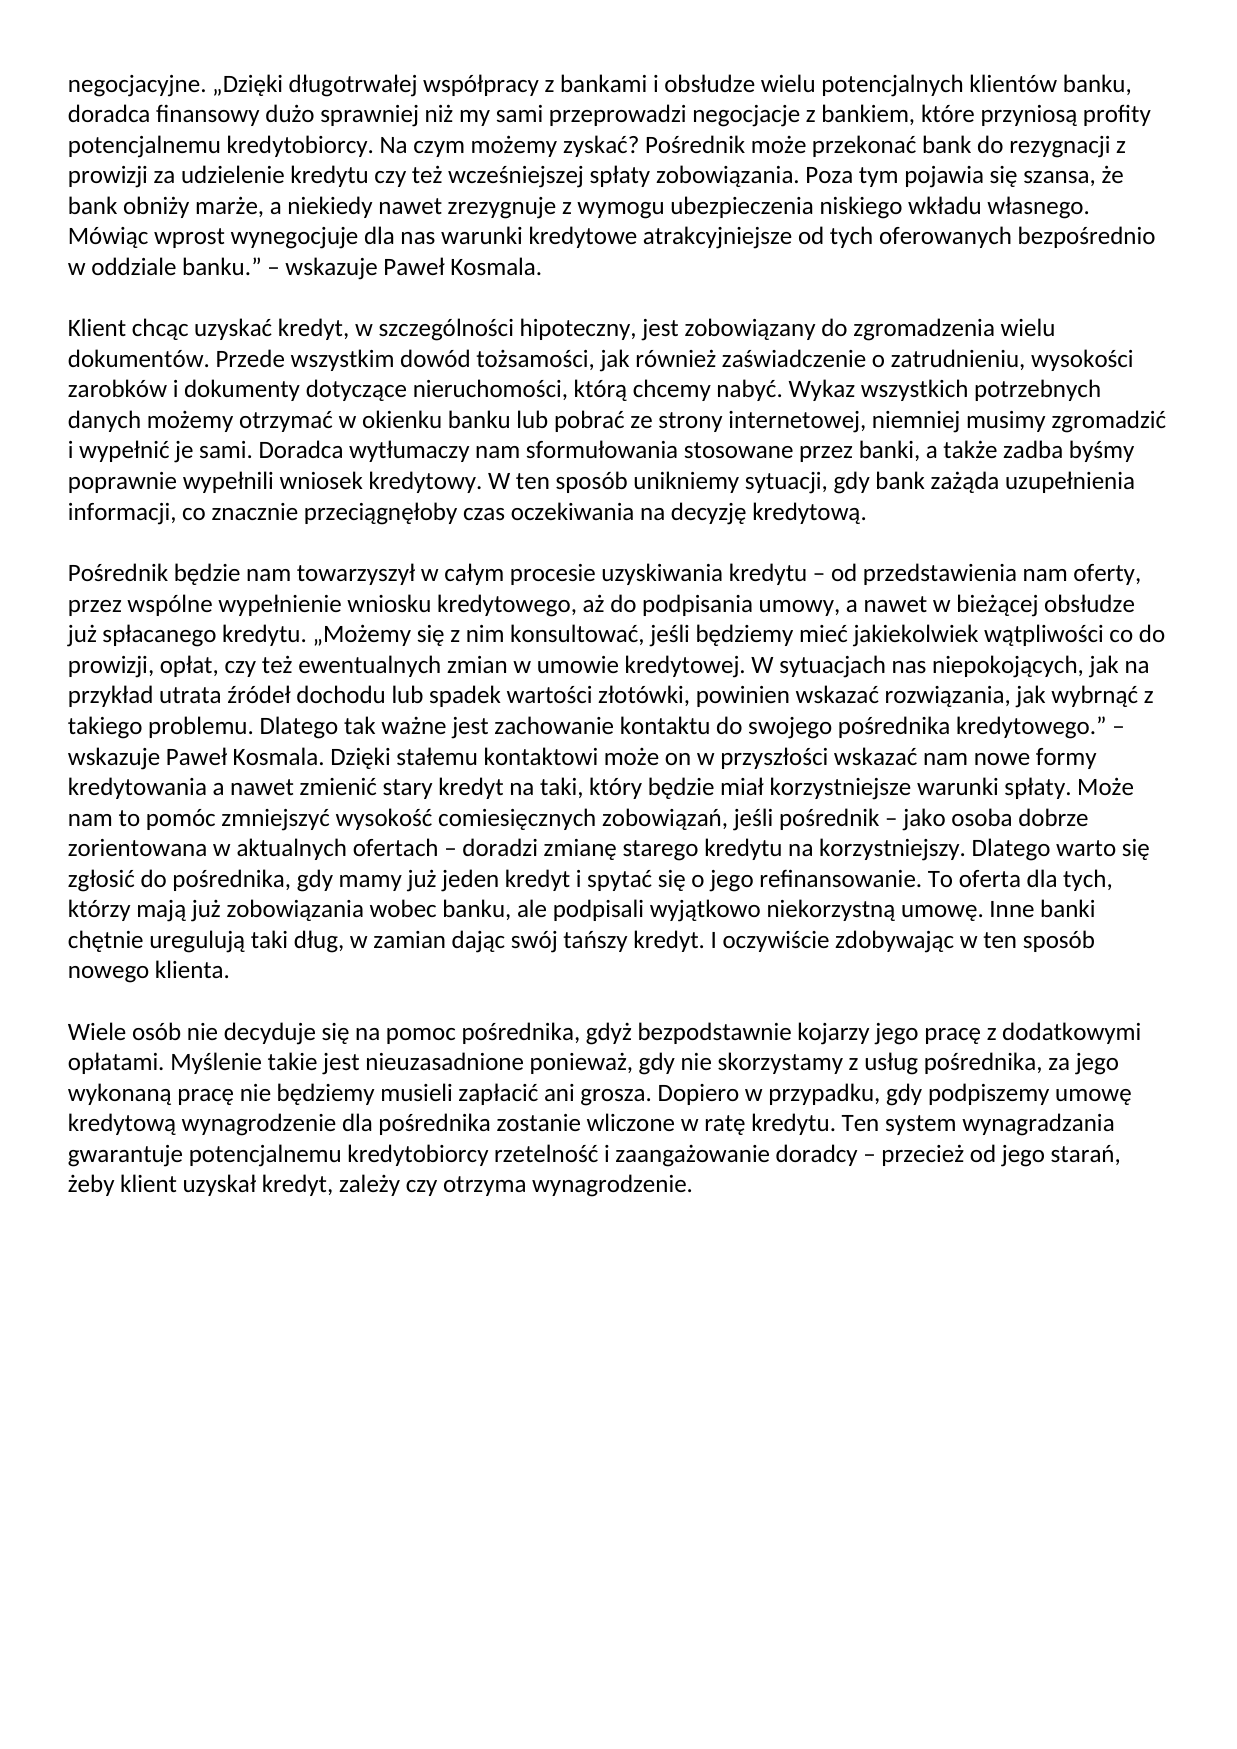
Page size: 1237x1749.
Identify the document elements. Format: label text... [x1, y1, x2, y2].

text Wiele osób nie decyduje się na pomoc pośrednika, gdyż bezpodstawnie kojarzy jego pracę z dodatkowymi opłatami. Myślenie takie jest nieuzasadnione ponieważ, gdy nie skorzystamy z usług pośrednika, za jego wykonaną pracę nie będziemy musieli zapłacić ani grosza. Dopiero w przypadku, gdy podpiszemy umowę kredytową wynagrodzenie dla pośrednika zostanie wliczone w ratę kredytu. Ten system wynagradzania gwarantuje potencjalnemu kredytobiorcy rzetelność i zaangażowanie doradcy – przecież od jego starań, żeby klient uzyskał kredyt, zależy czy otrzyma wynagrodzenie. [68, 1016, 1169, 1199]
text Klient chcąc uzyskać kredyt, w szczególności hipoteczny, jest zobowiązany do zgromadzenia wielu dokumentów. Przede wszystkim dowód tożsamości, jak również zaświadczenie o zatrudnieniu, wysokości zarobków i dokumenty dotyczące nieruchomości, którą chcemy nabyć. Wykaz wszystkich potrzebnych danych możemy otrzymać w okienku banku lub pobrać ze strony internetowej, niemniej musimy zgromadzić i wypełnić je sami. Doradca wytłumaczy nam sformułowania stosowane przez banki, a także zadba byśmy poprawnie wypełnili wniosek kredytowy. W ten sposób unikniemy sytuacji, gdy bank zażąda uzupełnienia informacji, co znacznie przeciągnęłoby czas oczekiwania na decyzję kredytową. [68, 313, 1169, 526]
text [68, 68, 1169, 281]
text Pośrednik będzie nam towarzyszył w całym procesie uzyskiwania kredytu – od przedstawienia nam oferty, przez wspólne wypełnienie wniosku kredytowego, aż do podpisania umowy, a nawet w bieżącej obsłudze już spłacanego kredytu. „Możemy się z nim konsultować, jeśli będziemy mieć jakiekolwiek wątpliwości co do prowizji, opłat, czy też ewentualnych zmian w umowie kredytowej. W sytuacjach nas niepokojących, jak na przykład utrata źródeł dochodu lub spadek wartości złotówki, powinien wskazać rozwiązania, jak wybrnąć z takiego problemu. Dlatego tak ważne jest zachowanie kontaktu do swojego pośrednika kredytowego.” – wskazuje Paweł Kosmala. Dzięki stałemu kontaktowi może on w przyszłości wskazać nam nowe formy kredytowania a nawet zmienić stary kredyt na taki, który będzie miał korzystniejsze warunki spłaty. Może nam to pomóc zmniejszyć wysokość comiesięcznych zobowiązań, jeśli pośrednik – jako osoba dobrze zorientowana w aktualnych ofertach – doradzi zmianę starego kredytu na korzystniejszy. Dlatego warto się zgłosić do pośrednika, gdy mamy już jeden kredyt i spytać się o jego refinansowanie. To oferta dla tych, którzy mają już zobowiązania wobec banku, ale podpisali wyjątkowo niekorzystną umowę. Inne banki chętnie uregulują taki dług, w zamian dając swój tańszy kredyt. I oczywiście zdobywając w ten sposób nowego klienta. [68, 557, 1169, 985]
